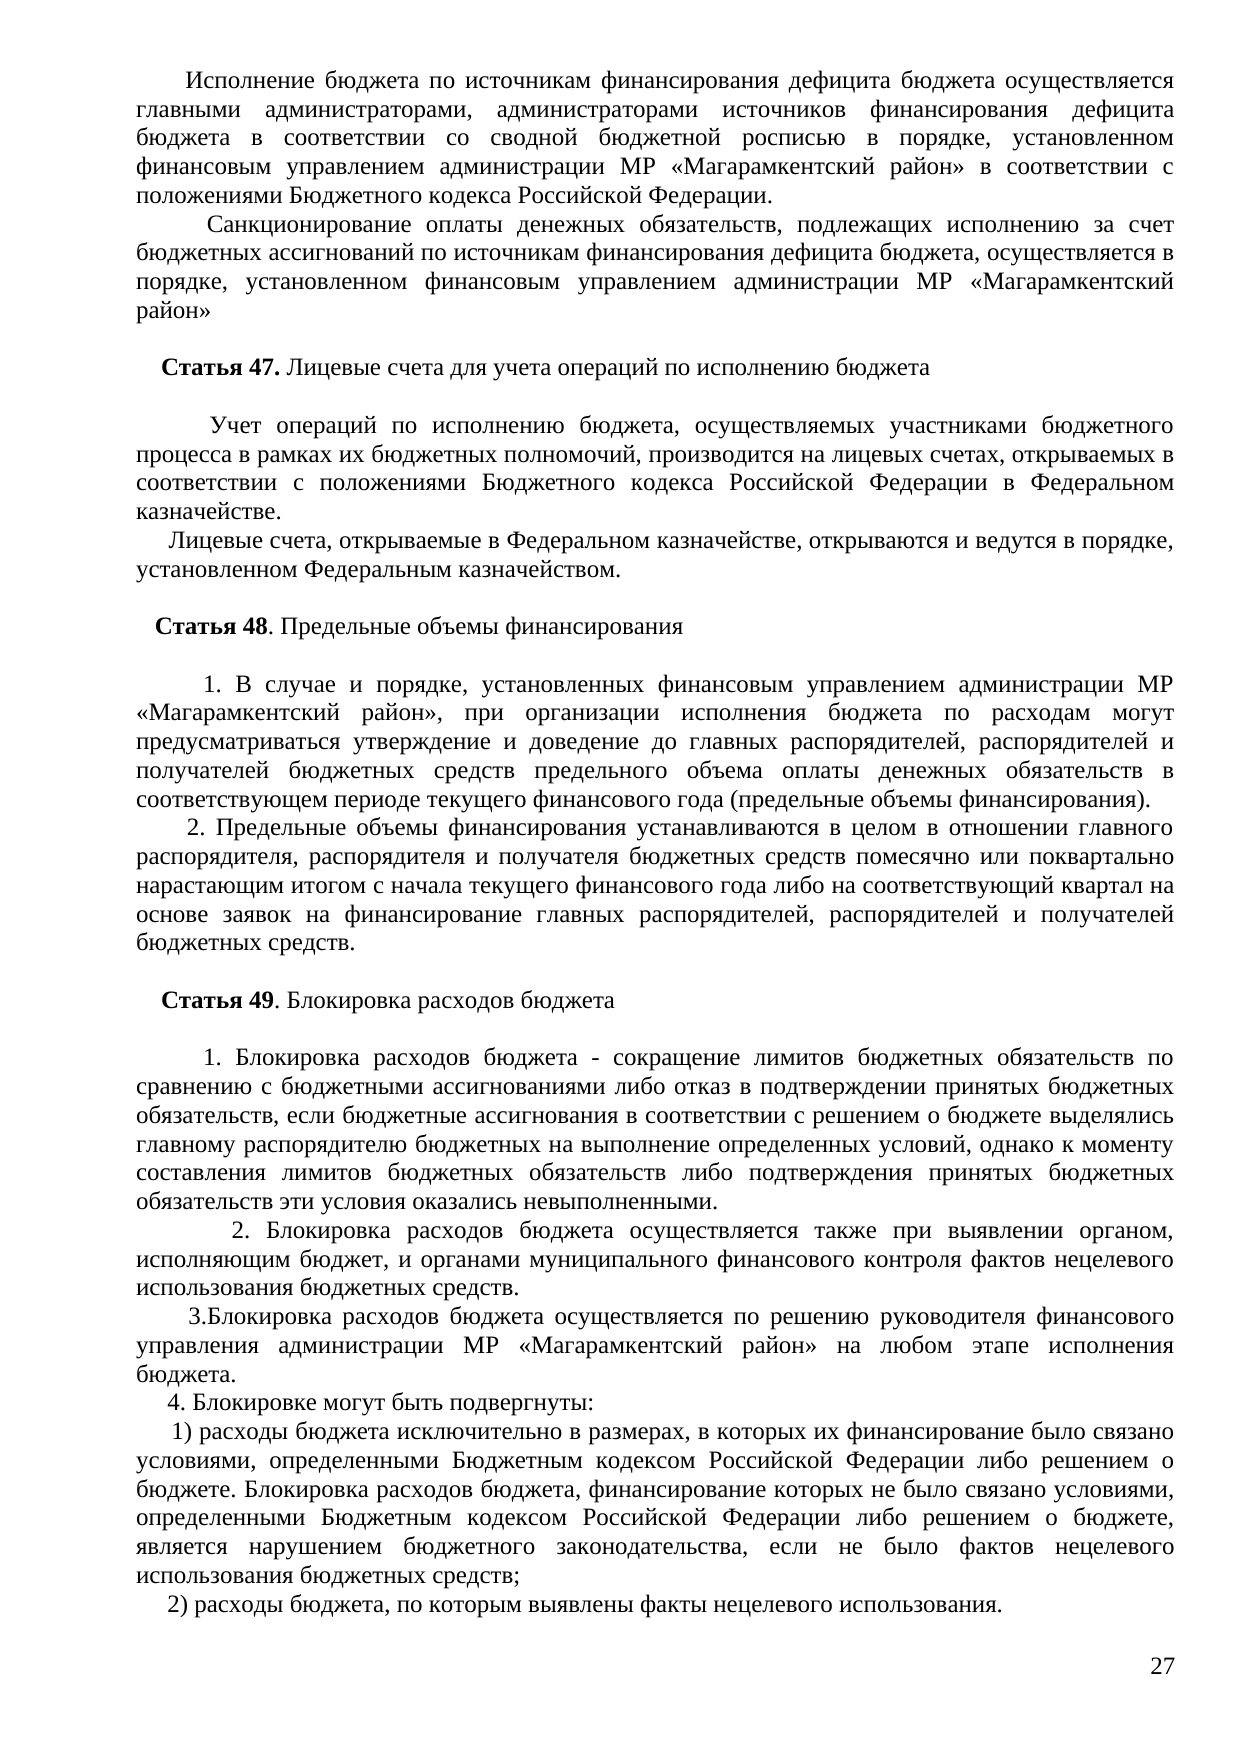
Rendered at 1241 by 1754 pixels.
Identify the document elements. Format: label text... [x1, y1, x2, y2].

text Статья 49. Блокировка расходов бюджета [136, 985, 1175, 1014]
text 1. В случае и порядке, установленных финансовым управлением администрации МР «Магарамкентский район», при организации исполнения бюджета по расходам могут предусматриваться утверждение и доведение до главных распорядителей, распорядителей и получателей бюджетных средств предельного объема оплаты денежных обязательств в соответствующем периоде текущего финансового года (предельные объемы финансирования). [136, 669, 1175, 812]
text 1. Блокировка расходов бюджета - сокращение лимитов бюджетных обязательств по сравнению с бюджетными ассигнованиями либо отказ в подтверждении принятых бюджетных обязательств, если бюджетные ассигнования в соответствии с решением о бюджете выделялись главному распорядителю бюджетных на выполнение определенных условий, однако к моменту составления лимитов бюджетных обязательств либо подтверждения принятых бюджетных обязательств эти условия оказались невыполненными. [136, 1042, 1175, 1215]
text 1) расходы бюджета исключительно в размерах, в которых их финансирование было связано условиями, определенными Бюджетным кодексом Российской Федерации либо решением о бюджете. Блокировка расходов бюджета, финансирование которых не было связано условиями, определенными Бюджетным кодексом Российской Федерации либо решением о бюджете, является нарушением бюджетного законодательства, если не было фактов нецелевого использования бюджетных средств; [136, 1416, 1175, 1589]
text 2. Предельные объемы финансирования устанавливаются в целом в отношении главного распорядителя, распорядителя и получателя бюджетных средств помесячно или поквартально нарастающим итогом с начала текущего финансового года либо на соответствующий квартал на основе заявок на финансирование главных распорядителей, распорядителей и получателей бюджетных средств. [136, 812, 1175, 956]
text Лицевые счета, открываемые в Федеральном казначействе, открываются и ведутся в порядке, установленном Федеральным казначейством. [136, 525, 1175, 582]
text 2) расходы бюджета, по которым выявлены факты нецелевого использования. [136, 1589, 1175, 1617]
text 2. Блокировка расходов бюджета осуществляется также при выявлении органом, исполняющим бюджет, и органами муниципального финансового контроля фактов нецелевого использования бюджетных средств. [136, 1215, 1175, 1301]
text Учет операций по исполнению бюджета, осуществляемых участниками бюджетного процесса в рамках их бюджетных полномочий, производится на лицевых счетах, открываемых в соответствии с положениями Бюджетного кодекса Российской Федерации в Федеральном казначействе. [136, 410, 1175, 525]
text Исполнение бюджета по источникам финансирования дефицита бюджета осуществляется главными администраторами, администраторами источников финансирования дефицита бюджета в соответствии со сводной бюджетной росписью в порядке, установленном финансовым управлением администрации МР «Магарамкентский район» в соответствии с положениями Бюджетного кодекса Российской Федерации. [136, 65, 1175, 209]
text Санкционирование оплаты денежных обязательств, подлежащих исполнению за счет бюджетных ассигнований по источникам финансирования дефицита бюджета, осуществляется в порядке, установленном финансовым управлением администрации МР «Магарамкентский район» [136, 209, 1175, 324]
text Статья 47. Лицевые счета для учета операций по исполнению бюджета [136, 352, 1175, 381]
text 3.Блокировка расходов бюджета осуществляется по решению руководителя финансового управления администрации МР «Магарамкентский район» на любом этапе исполнения бюджета. [136, 1301, 1175, 1387]
text 4. Блокировке могут быть подвергнуты: [136, 1387, 1175, 1416]
text Статья 48. Предельные объемы финансирования [136, 611, 1175, 640]
